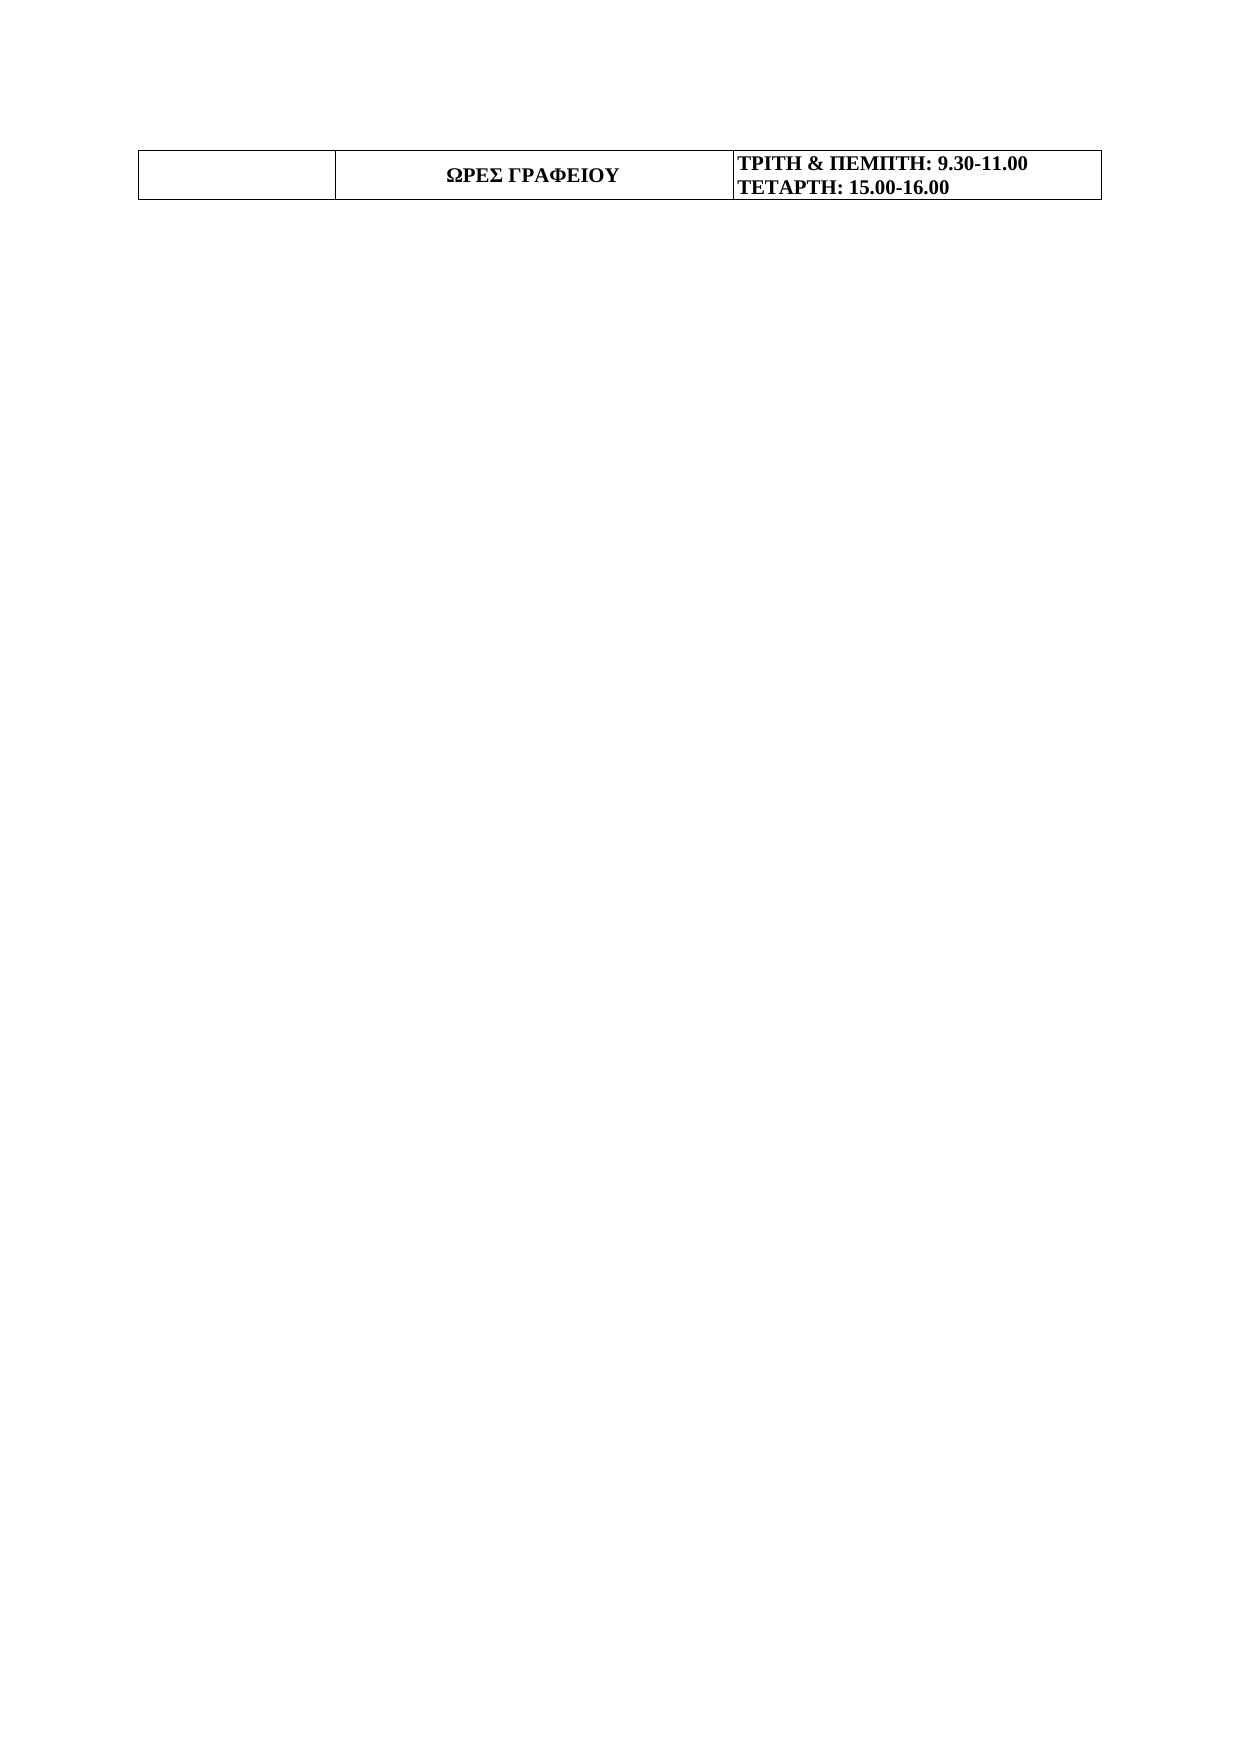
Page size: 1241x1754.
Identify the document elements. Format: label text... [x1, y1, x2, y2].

table_cell [139, 151, 335, 199]
table_cell ΤΡΙΤΗ & ΠΕΜΠΤΗ: 9.30-11.00 ΤΕΤΑΡΤΗ: 15.00-16.00 [734, 151, 1101, 199]
table_cell ΩΡΕΣ ΓΡΑΦΕΙΟΥ [336, 151, 733, 199]
